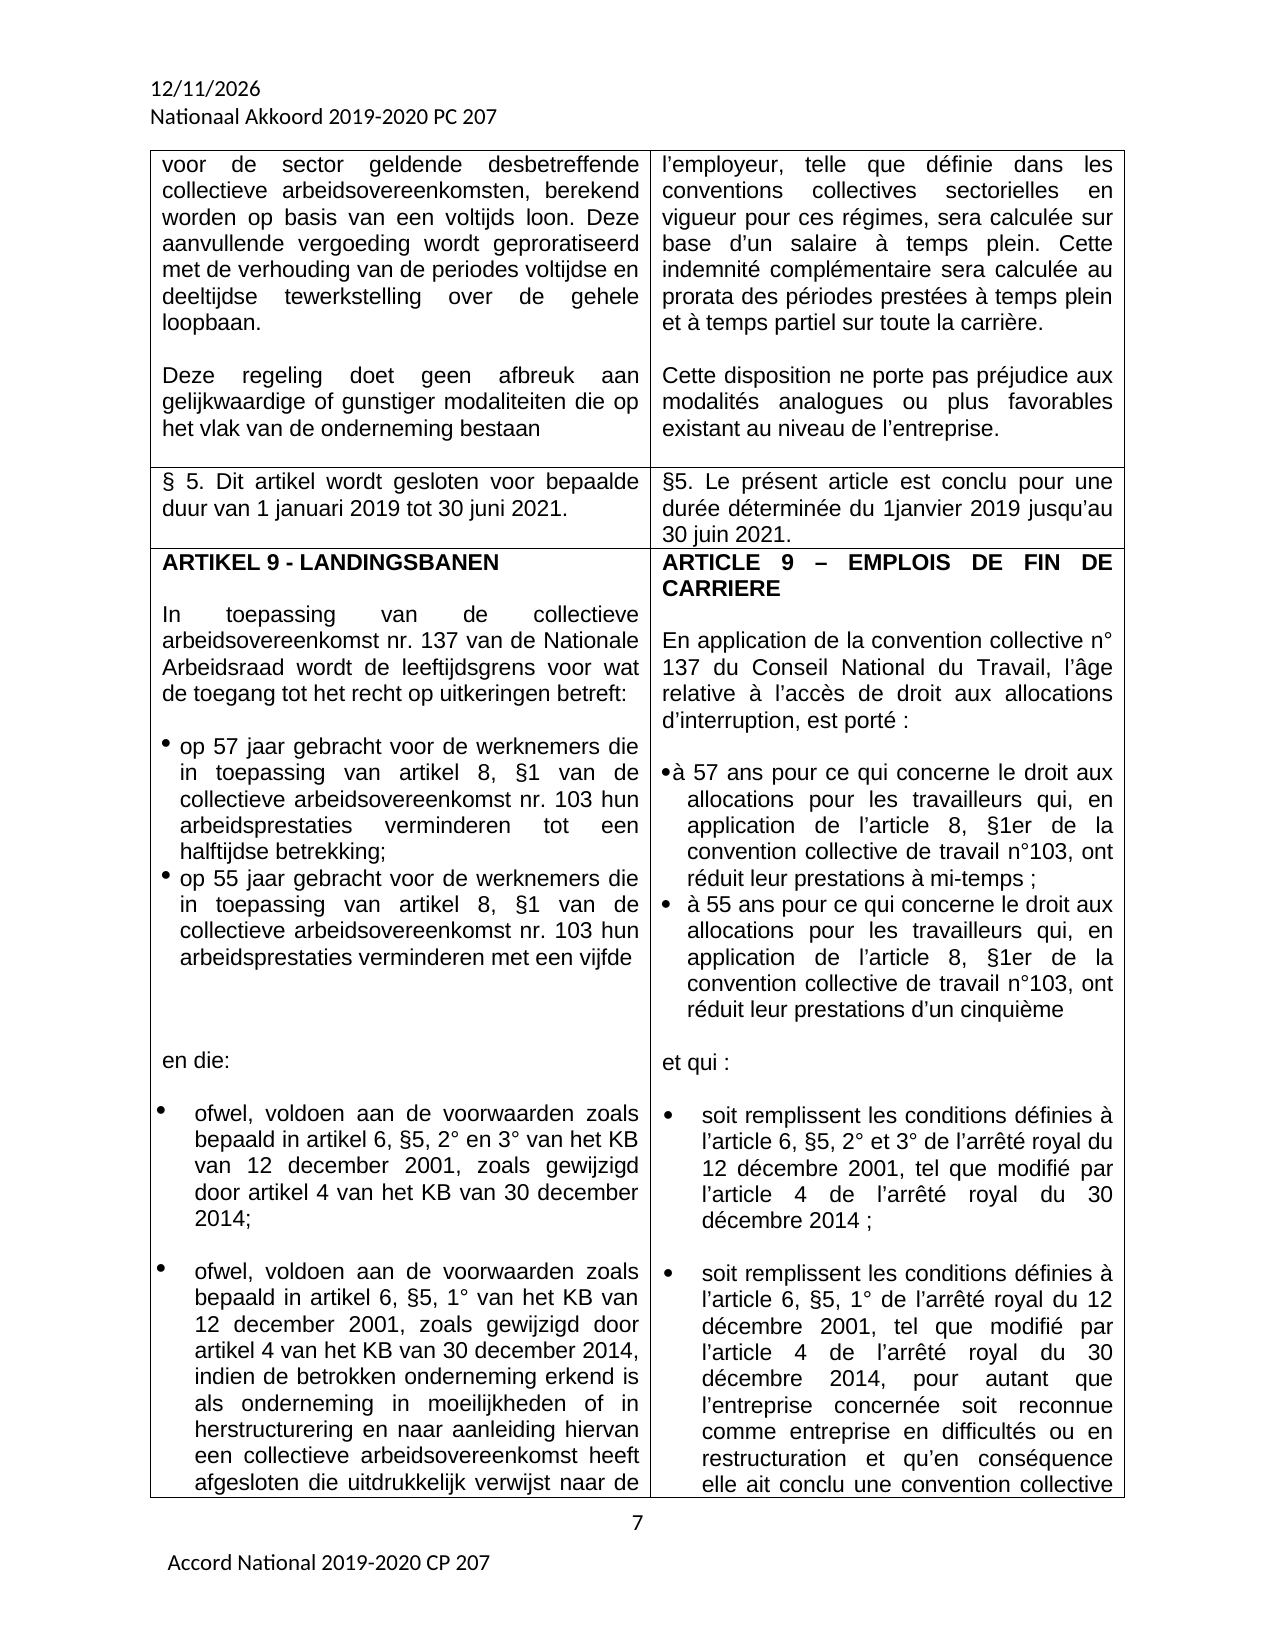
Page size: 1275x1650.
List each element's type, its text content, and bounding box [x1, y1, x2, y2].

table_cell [151, 549, 650, 1497]
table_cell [651, 151, 1124, 467]
table_cell § 5. Dit artikel wordt gesloten voor bepaalde duur van 1 januari 2019 tot 30 juni 2021. [151, 468, 650, 547]
table_cell §5. Le présent article est conclu pour une durée déterminée du 1janvier 2019 jusqu’au 30 juin 2021. [651, 468, 1124, 547]
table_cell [151, 151, 650, 467]
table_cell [651, 549, 1124, 1497]
